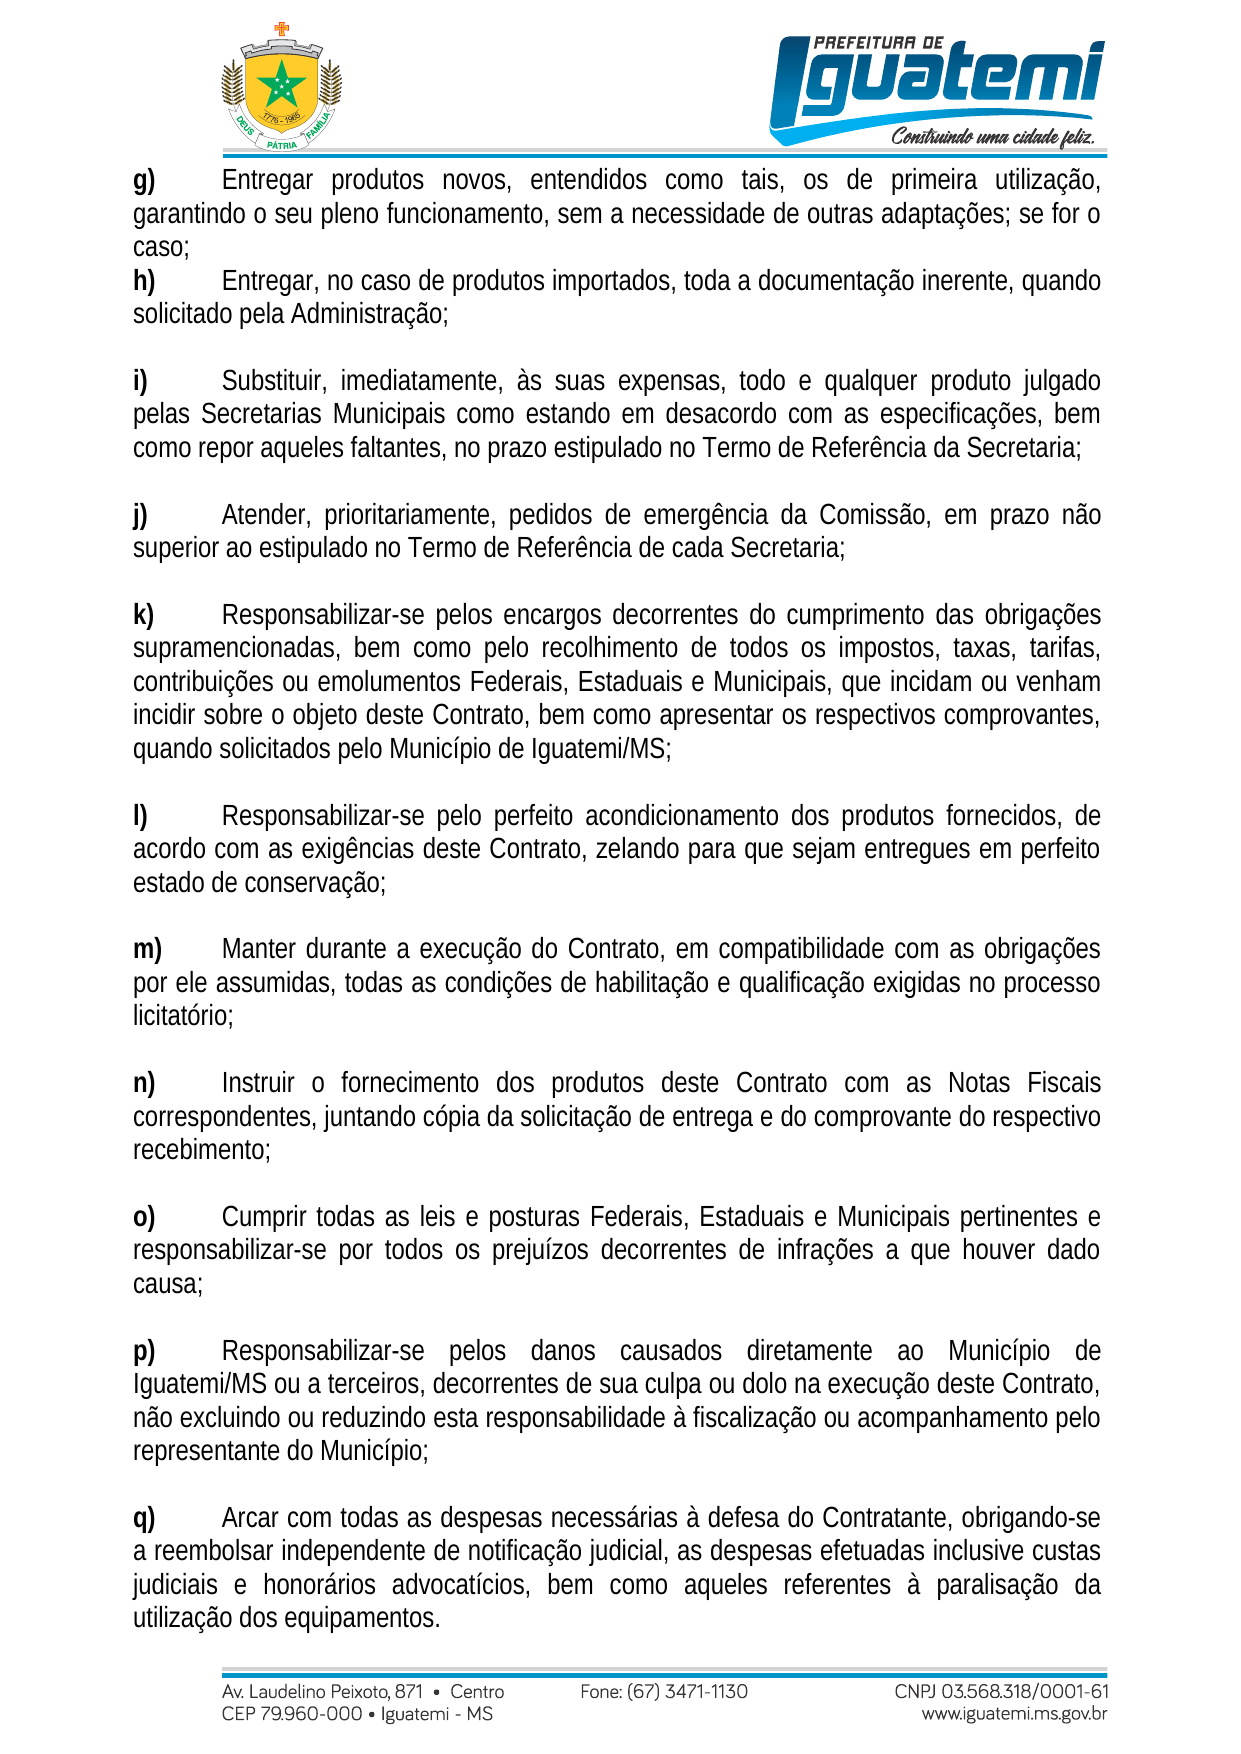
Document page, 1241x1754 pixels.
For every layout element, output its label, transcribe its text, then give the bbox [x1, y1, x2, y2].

list Substituir, imediatamente, às suas expensas, todo e qualquer produto julgado pelas Secretarias Municipais como estando em desacordo com as especificações, bem como repor aqueles faltantes, no prazo estipulado no Termo de Referência da Secretaria; [133, 363, 1103, 463]
list Arcar com todas as despesas necessárias à defesa do Contratante, obrigando-se a reembolsar independente de notificação judicial, as despesas efetuadas inclusive custas judiciais e honorários advocatícios, bem como aqueles referentes à paralisação da utilização dos equipamentos. [133, 1500, 1103, 1634]
list Responsabilizar-se pelos encargos decorrentes do cumprimento das obrigações supramencionadas, bem como pelo recolhimento de todos os impostos, taxas, tarifas, contribuições ou emolumentos Federais, Estaduais e Municipais, que incidam ou venham incidir sobre o objeto deste Contrato, bem como apresentar os respectivos comprovantes, quando solicitados pelo Município de Iguatemi/MS; [133, 597, 1103, 764]
list Responsabilizar-se pelo perfeito acondicionamento dos produtos fornecidos, de acordo com as exigências deste Contrato, zelando para que sejam entregues em perfeito estado de conservação; [133, 798, 1103, 898]
list Atender, prioritariamente, pedidos de emergência da Comissão, em prazo não superior ao estipulado no Termo de Referência de cada Secretaria; [133, 497, 1103, 564]
list Cumprir todas as leis e posturas Federais, Estaduais e Municipais pertinentes e responsabilizar-se por todos os prejuízos decorrentes de infrações a que houver dado causa; [133, 1199, 1103, 1299]
list Responsabilizar-se pelos danos causados diretamente ao Município de Iguatemi/MS ou a terceiros, decorrentes de sua culpa ou dolo na execução deste Contrato, não excluindo ou reduzindo esta responsabilidade à fiscalização ou acompanhamento pelo representante do Município; [133, 1333, 1103, 1467]
list Instruir o fornecimento dos produtos deste Contrato com as Notas Fiscais correspondentes, juntando cópia da solicitação de entrega e do comprovante do respectivo recebimento; [133, 1065, 1103, 1166]
list Entregar, no caso de produtos importados, toda a documentação inerente, quando solicitado pela Administração; [133, 263, 1103, 330]
list Entregar produtos novos, entendidos como tais, os de primeira utilização, garantindo o seu pleno funcionamento, sem a necessidade de outras adaptações; se for o caso; [133, 162, 1103, 263]
list Manter durante a execução do Contrato, em compatibilidade com as obrigações por ele assumidas, todas as condições de habilitação e qualificação exigidas no processo licitatório; [133, 932, 1103, 1032]
